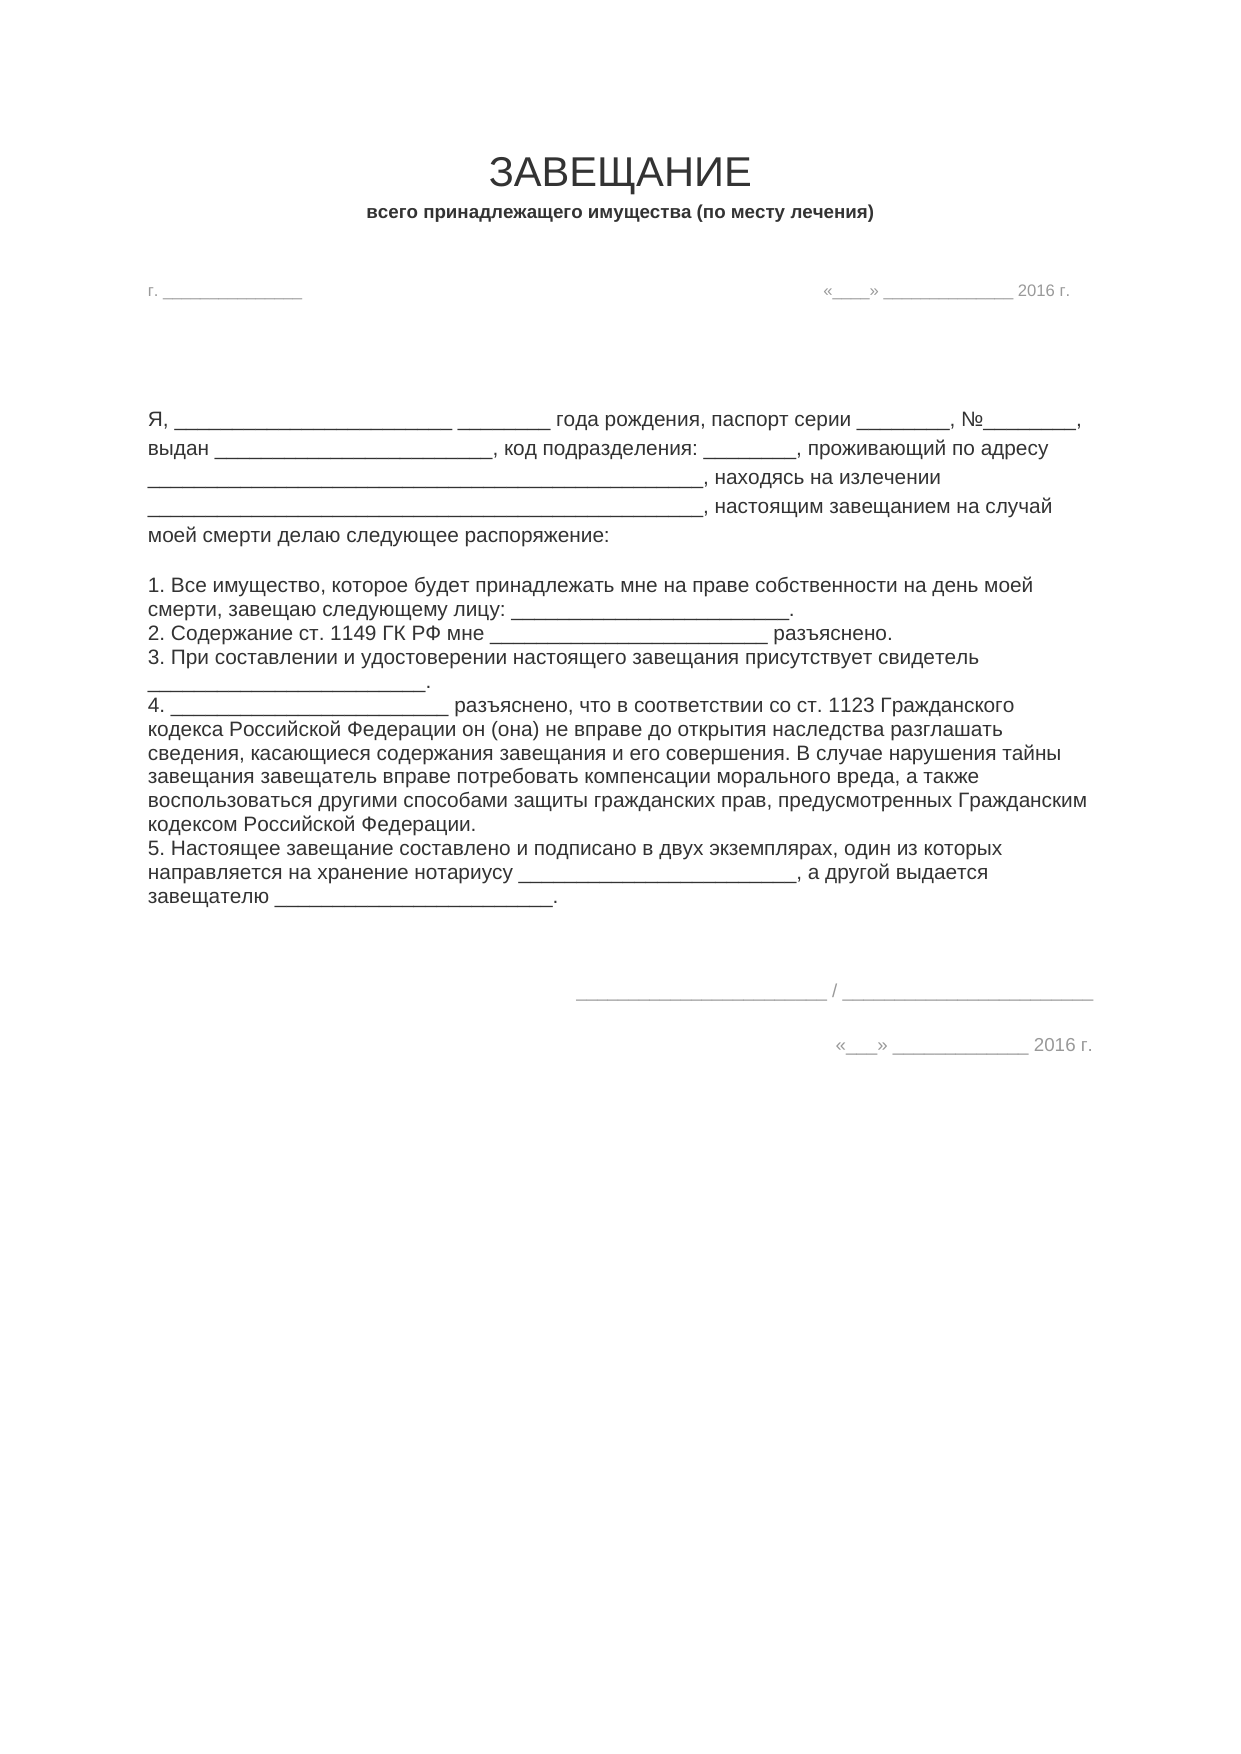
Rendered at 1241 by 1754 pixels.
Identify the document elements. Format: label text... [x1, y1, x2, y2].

text 3. При составлении и удостоверении настоящего завещания присутствует свидетель ________________________. [148, 644, 1092, 692]
text 5. Настоящее завещание составлено и подписано в двух экземплярах, один из которых направляется на хранение нотариусу ________________________, а другой выдается завещателю ________________________. [148, 836, 1092, 908]
table_header «____» ______________ 2016 г. [610, 281, 1080, 309]
text ЗАВЕЩАНИЕ [148, 148, 1092, 196]
text 2. Содержание ст. 1149 ГК РФ мне ________________________ разъяснено. [148, 621, 1092, 644]
text «___» _____________ 2016 г. [148, 1034, 1092, 1056]
text Я, ________________________ ________ года рождения, паспорт серии ________, №________, выдан ________________________, код подразделения: ________, проживающий по адресу ________________________________________________, находясь на излечении ________________________________________________, настоящим завещанием на случай моей смерти делаю следующее распоряжение: [148, 407, 1092, 547]
text 1. Все имущество, которое будет принадлежать мне на праве собственности на день моей смерти, завещаю следующему лицу: ________________________. [148, 573, 1092, 621]
text ________________________ / ________________________ [148, 980, 1092, 1001]
text всего принадлежащего имущества (по месту лечения) [148, 201, 1092, 222]
text 4. ________________________ разъяснено, что в соответствии со ст. 1123 Гражданского кодекса Российской Федерации он (она) не вправе до открытия наследства разглашать сведения, касающиеся содержания завещания и его совершения. В случае нарушения тайны завещания завещатель вправе потребовать компенсации морального вреда, а также воспользоваться другими способами защиты гражданских прав, предусмотренных Гражданским кодексом Российской Федерации. [148, 692, 1092, 836]
table_header г. _______________ [137, 281, 608, 309]
